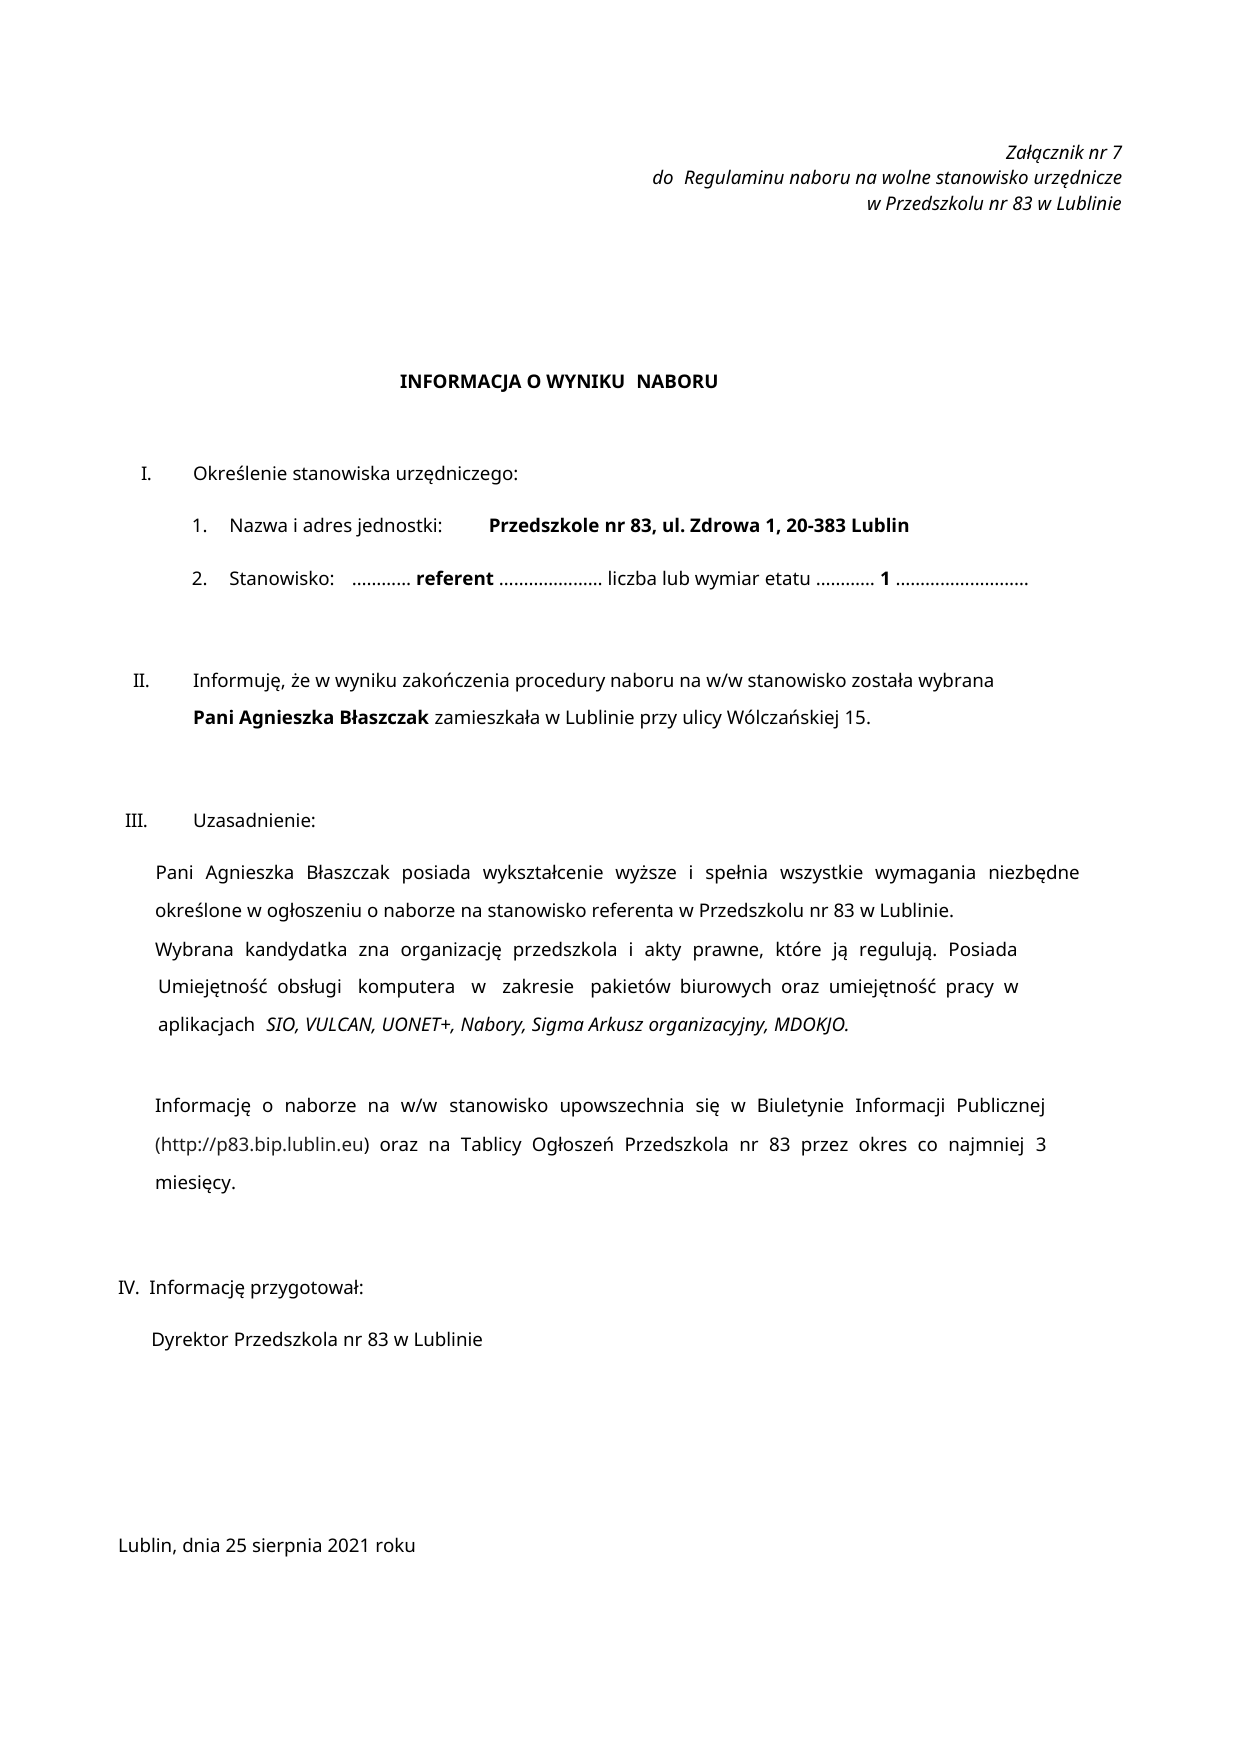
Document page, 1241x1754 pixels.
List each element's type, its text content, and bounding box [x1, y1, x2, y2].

text INFORMACJA O WYNIKU NABORU [400, 369, 1134, 394]
text w Przedszkolu nr 83 w Lublinie [106, 190, 1121, 216]
list Nazwa i adres jednostki: Przedszkole nr 83, ul. Zdrowa 1, 20-383 Lublin [192, 513, 1134, 538]
list Informuję, że w wyniku zakończenia procedury naboru na w/w stanowisko została wybrana [133, 668, 1134, 693]
text Załącznik nr 7 do Regulaminu naboru na wolne stanowisko urzędnicze [593, 139, 1122, 190]
list Uzasadnienie: [125, 807, 1134, 833]
text Wybrana kandydatka zna organizację przedszkola i akty prawne, które ją regulują. Posiada Umiejętność obsługi komputera w zakresie pakietów biurowych oraz umiejętność pracy w aplikacjach SIO, VULCAN, UONET+, Nabory, Sigma Arkusz organizacyjny, MDOKJO. [155, 936, 1018, 1037]
list Stanowisko: ………… referent ………………… liczba lub wymiar etatu ………… 1 ……………………… [192, 565, 1134, 590]
list Informację przygotował: [118, 1274, 1134, 1299]
text Informację o naborze na w/w stanowisko upowszechnia się w Biuletynie Informacji Publicznej (http://p83.bip.lublin.eu) oraz na Tablicy Ogłoszeń Przedszkola nr 83 przez okres co najmniej 3 miesięcy. [155, 1093, 1046, 1195]
list Określenie stanowiska urzędniczego: [141, 460, 1134, 485]
text Pani Agnieszka Błaszczak posiada wykształcenie wyższe i spełnia wszystkie wymagania niezbędne określone w ogłoszeniu o naborze na stanowisko referenta w Przedszkolu nr 83 w Lublinie. [155, 859, 1081, 923]
text Lublin, dnia 25 sierpnia 2021 roku [118, 1532, 1134, 1558]
text Pani Agnieszka Błaszczak zamieszkała w Lublinie przy ulicy Wólczańskiej 15. [193, 704, 1134, 730]
text Dyrektor Przedszkola nr 83 w Lublinie [151, 1326, 1134, 1352]
